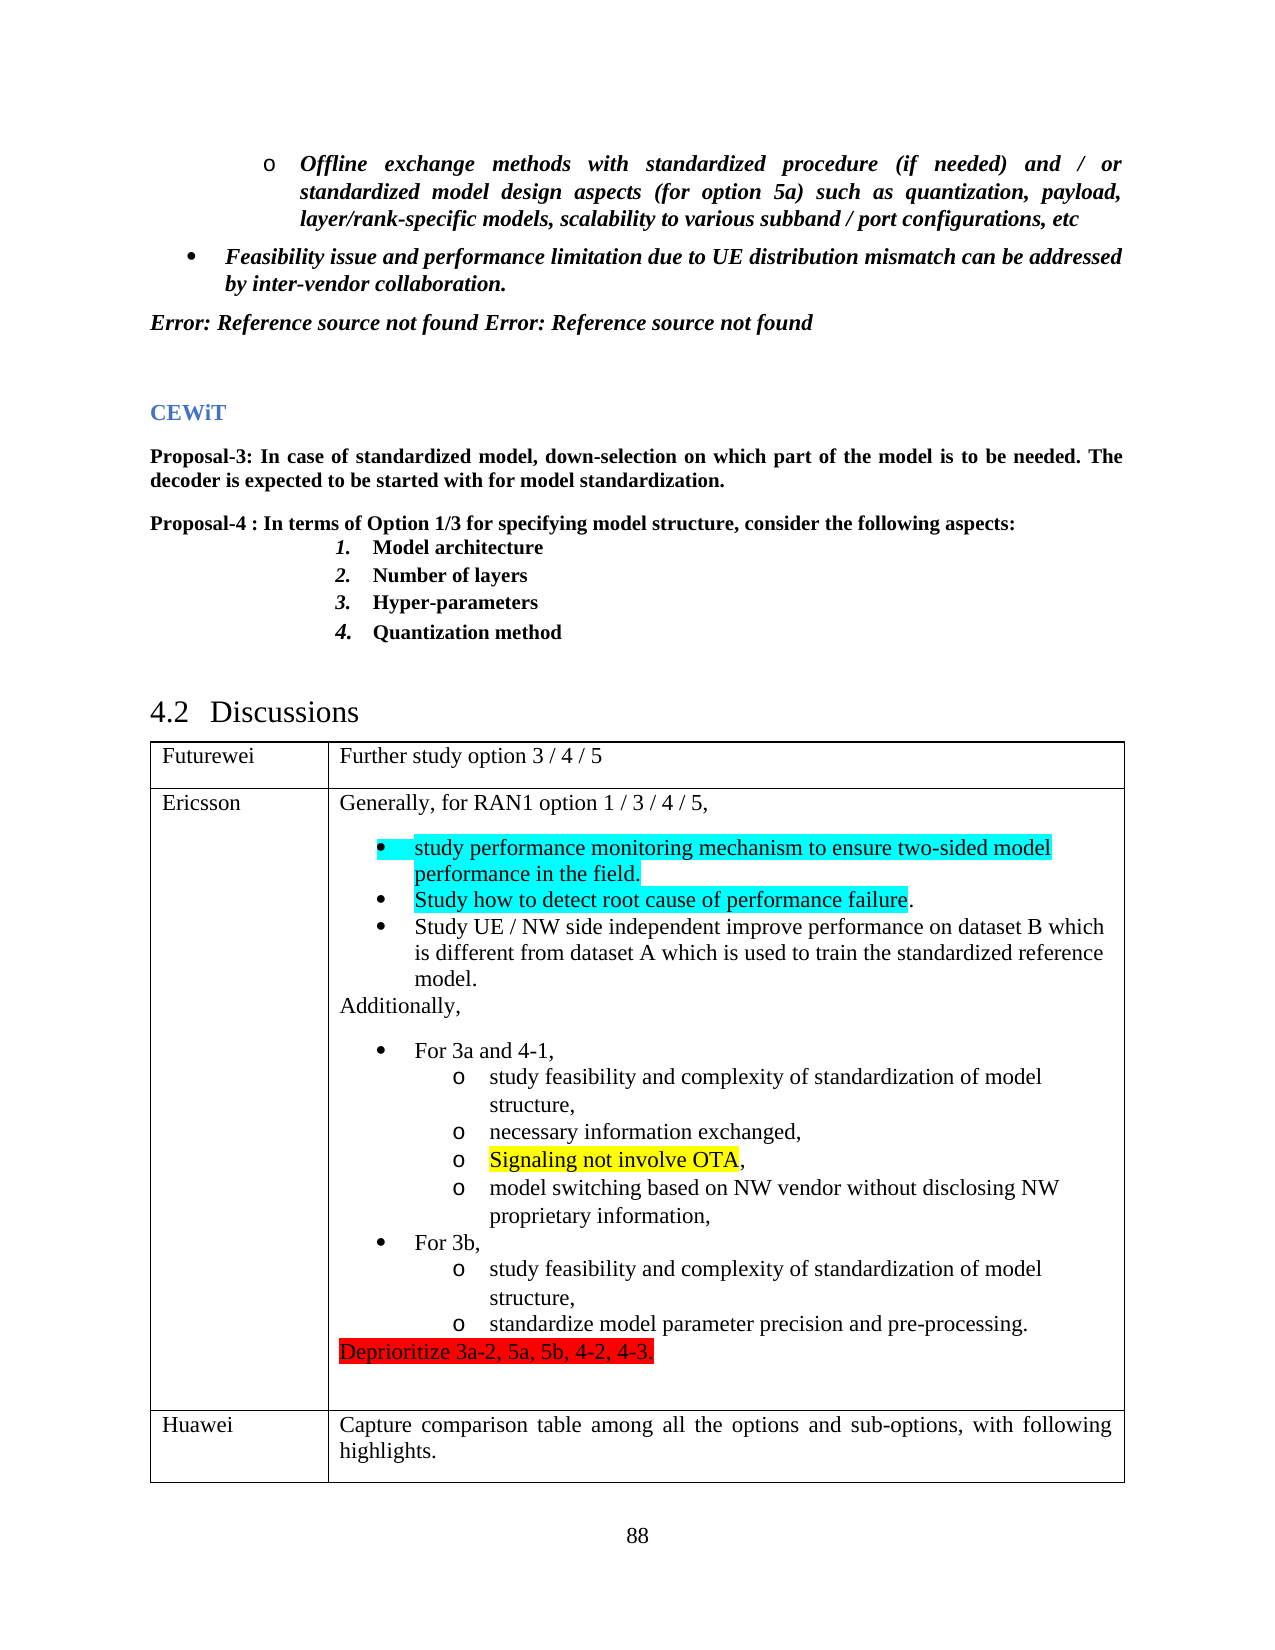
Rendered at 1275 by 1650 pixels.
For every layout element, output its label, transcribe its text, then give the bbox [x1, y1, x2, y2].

text Proposal-3: In case of standardized model, down-selection on which part of the model is to be needed. The decoder is expected to be started with for model standardization. [150, 444, 1125, 492]
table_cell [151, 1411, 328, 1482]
text CEWiT [150, 399, 1125, 425]
list Hyper-parameters [335, 590, 1125, 614]
list Proposal-4 : In terms of Option 1/3 for specifying model structure, consider the following aspects: [150, 511, 1125, 535]
list Feasibility issue and performance limitation due to UE distribution mismatch can be addressed by inter-vendor collaboration. [187, 243, 1125, 296]
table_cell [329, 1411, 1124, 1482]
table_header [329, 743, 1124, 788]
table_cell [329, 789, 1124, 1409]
subtitle Discussions [150, 693, 1125, 729]
list Model architecture [335, 535, 1125, 559]
list Quantization method [335, 618, 1125, 644]
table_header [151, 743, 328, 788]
list Number of layers [335, 562, 1125, 587]
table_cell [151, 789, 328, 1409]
list Offline exchange methods with standardized procedure (if needed) and / or standardized model design aspects (for option 5a) such as quantization, payload, layer/rank-specific models, scalability to various subband / port configurations, etc [262, 150, 1125, 231]
